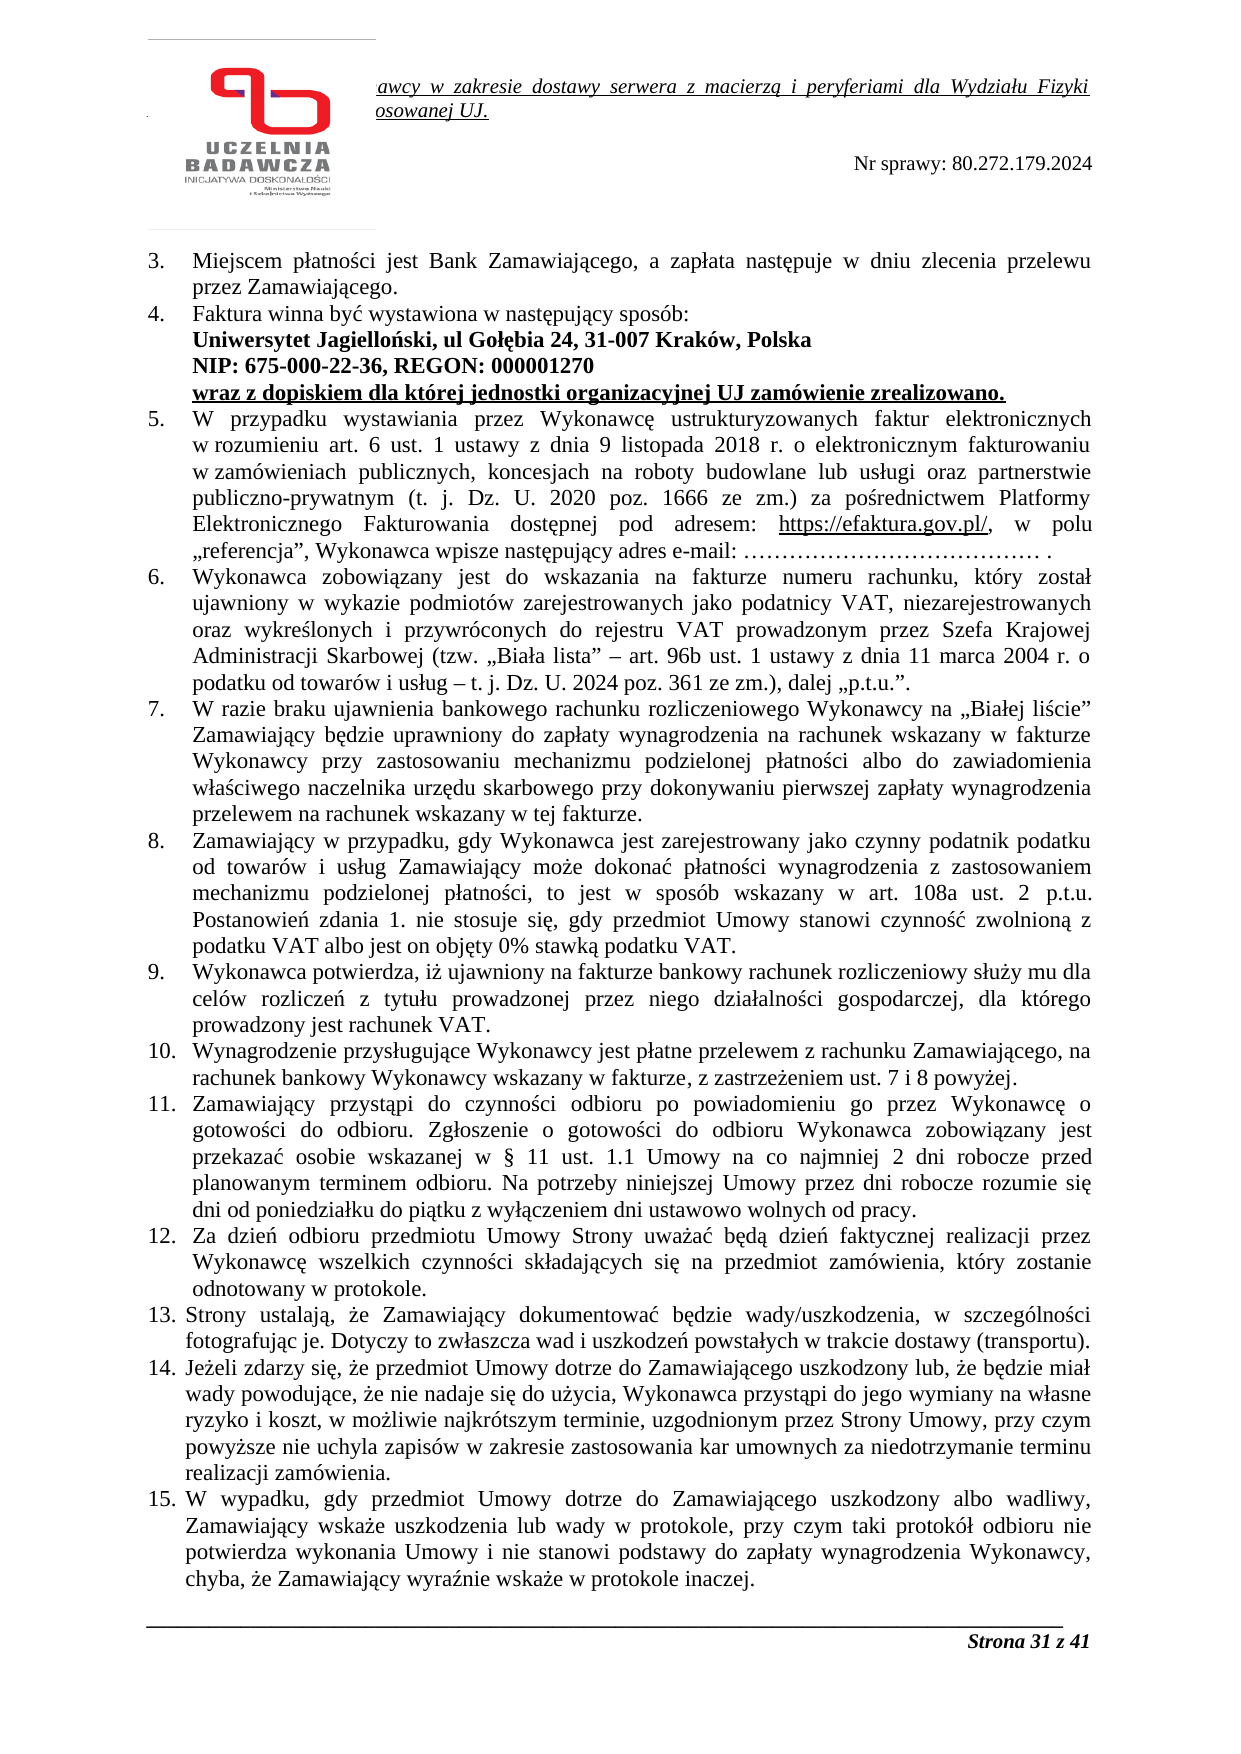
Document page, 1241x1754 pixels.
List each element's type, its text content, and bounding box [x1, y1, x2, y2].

list Wykonawca potwierdza, iż ujawniony na fakturze bankowy rachunek rozliczeniowy służy mu dla celów rozliczeń z tytułu prowadzonej przez niego działalności gospodarczej, dla którego prowadzony jest rachunek VAT. [148, 958, 1092, 1037]
list Faktura winna być wystawiona w następujący sposób: [148, 299, 1092, 326]
list Wynagrodzenie przysługujące Wykonawcy jest płatne przelewem z rachunku Zamawiającego, na rachunek bankowy Wykonawcy wskazany w fakturze, z zastrzeżeniem ust. 7 i 8 powyżej. [148, 1037, 1092, 1090]
list Uniwersytet Jagielloński, ul Gołębia 24, 31-007 Kraków, Polska [192, 326, 1092, 352]
list W razie braku ujawnienia bankowego rachunku rozliczeniowego Wykonawcy na „Białej liście” Zamawiający będzie uprawniony do zapłaty wynagrodzenia na rachunek wskazany w fakturze Wykonawcy przy zastosowaniu mechanizmu podzielonej płatności albo do zawiadomienia właściwego naczelnika urzędu skarbowego przy dokonywaniu pierwszej zapłaty wynagrodzenia przelewem na rachunek wskazany w tej fakturze. [148, 695, 1092, 827]
list Strony ustalają, że Zamawiający dokumentować będzie wady/uszkodzenia, w szczególności fotografując je. Dotyczy to zwłaszcza wad i uszkodzeń powstałych w trakcie dostawy (transportu). [148, 1301, 1092, 1354]
list Wykonawca zobowiązany jest do wskazania na fakturze numeru rachunku, który został ujawniony w wykazie podmiotów zarejestrowanych jako podatnicy VAT, niezarejestrowanych oraz wykreślonych i przywróconych do rejestru VAT prowadzonym przez Szefa Krajowej Administracji Skarbowej (tzw. „Biała lista” – art. 96b ust. 1 ustawy z dnia 11 marca 2004 r. o podatku od towarów i usług – t. j. Dz. U. 2024 poz. 361 ze zm.), dalej „p.t.u.”. [148, 563, 1092, 695]
list Zamawiający w przypadku, gdy Wykonawca jest zarejestrowany jako czynny podatnik podatku od towarów i usług Zamawiający może dokonać płatności wynagrodzenia z zastosowaniem mechanizmu podzielonej płatności, to jest w sposób wskazany w art. 108a ust. 2 p.t.u. Postanowień zdania 1. nie stosuje się, gdy przedmiot Umowy stanowi czynność zwolnioną z podatku VAT albo jest on objęty 0% stawką podatku VAT. [148, 827, 1092, 958]
list Miejscem płatności jest Bank Zamawiającego, a zapłata następuje w dniu zlecenia przelewu przez Zamawiającego. [148, 247, 1092, 299]
list Za dzień odbioru przedmiotu Umowy Strony uważać będą dzień faktycznej realizacji przez Wykonawcę wszelkich czynności składających się na przedmiot zamówienia, który zostanie odnotowany w protokole. [148, 1222, 1092, 1301]
list W przypadku wystawiania przez Wykonawcę ustrukturyzowanych faktur elektronicznych w rozumieniu art. 6 ust. 1 ustawy z dnia 9 listopada 2018 r. o elektronicznym fakturowaniu w zamówieniach publicznych, koncesjach na roboty budowlane lub usługi oraz partnerstwie publiczno-prywatnym (t. j. Dz. U. 2020 poz. 1666 ze zm.) za pośrednictwem Platformy Elektronicznego Fakturowania dostępnej pod adresem: https://efaktura.gov.pl/, w polu „referencja”, Wykonawca wpisze następujący adres e-mail: ………………………………… . [148, 405, 1092, 563]
picture [147, 39, 377, 230]
list wraz z dopiskiem dla której jednostki organizacyjnej UJ zamówienie zrealizowano. [192, 379, 1092, 405]
list Zamawiający przystąpi do czynności odbioru po powiadomieniu go przez Wykonawcę o gotowości do odbioru. Zgłoszenie o gotowości do odbioru Wykonawca zobowiązany jest przekazać osobie wskazanej w § 11 ust. 1.1 Umowy na co najmniej 2 dni robocze przed planowanym terminem odbioru. Na potrzeby niniejszej Umowy przez dni robocze rozumie się dni od poniedziałku do piątku z wyłączeniem dni ustawowo wolnych od pracy. [148, 1090, 1092, 1222]
list NIP: 675-000-22-36, REGON: 000001270 [192, 352, 1092, 379]
list Jeżeli zdarzy się, że przedmiot Umowy dotrze do Zamawiającego uszkodzony lub, że będzie miał wady powodujące, że nie nadaje się do użycia, Wykonawca przystąpi do jego wymiany na własne ryzyko i koszt, w możliwie najkrótszym terminie, uzgodnionym przez Strony Umowy, przy czym powyższe nie uchyla zapisów w zakresie zastosowania kar umownych za niedotrzymanie terminu realizacji zamówienia. [148, 1354, 1092, 1486]
list W wypadku, gdy przedmiot Umowy dotrze do Zamawiającego uszkodzony albo wadliwy, Zamawiający wskaże uszkodzenia lub wady w protokole, przy czym taki protokół odbioru nie potwierdza wykonania Umowy i nie stanowi podstawy do zapłaty wynagrodzenia Wykonawcy, chyba, że Zamawiający wyraźnie wskaże w protokole inaczej. [148, 1486, 1092, 1591]
